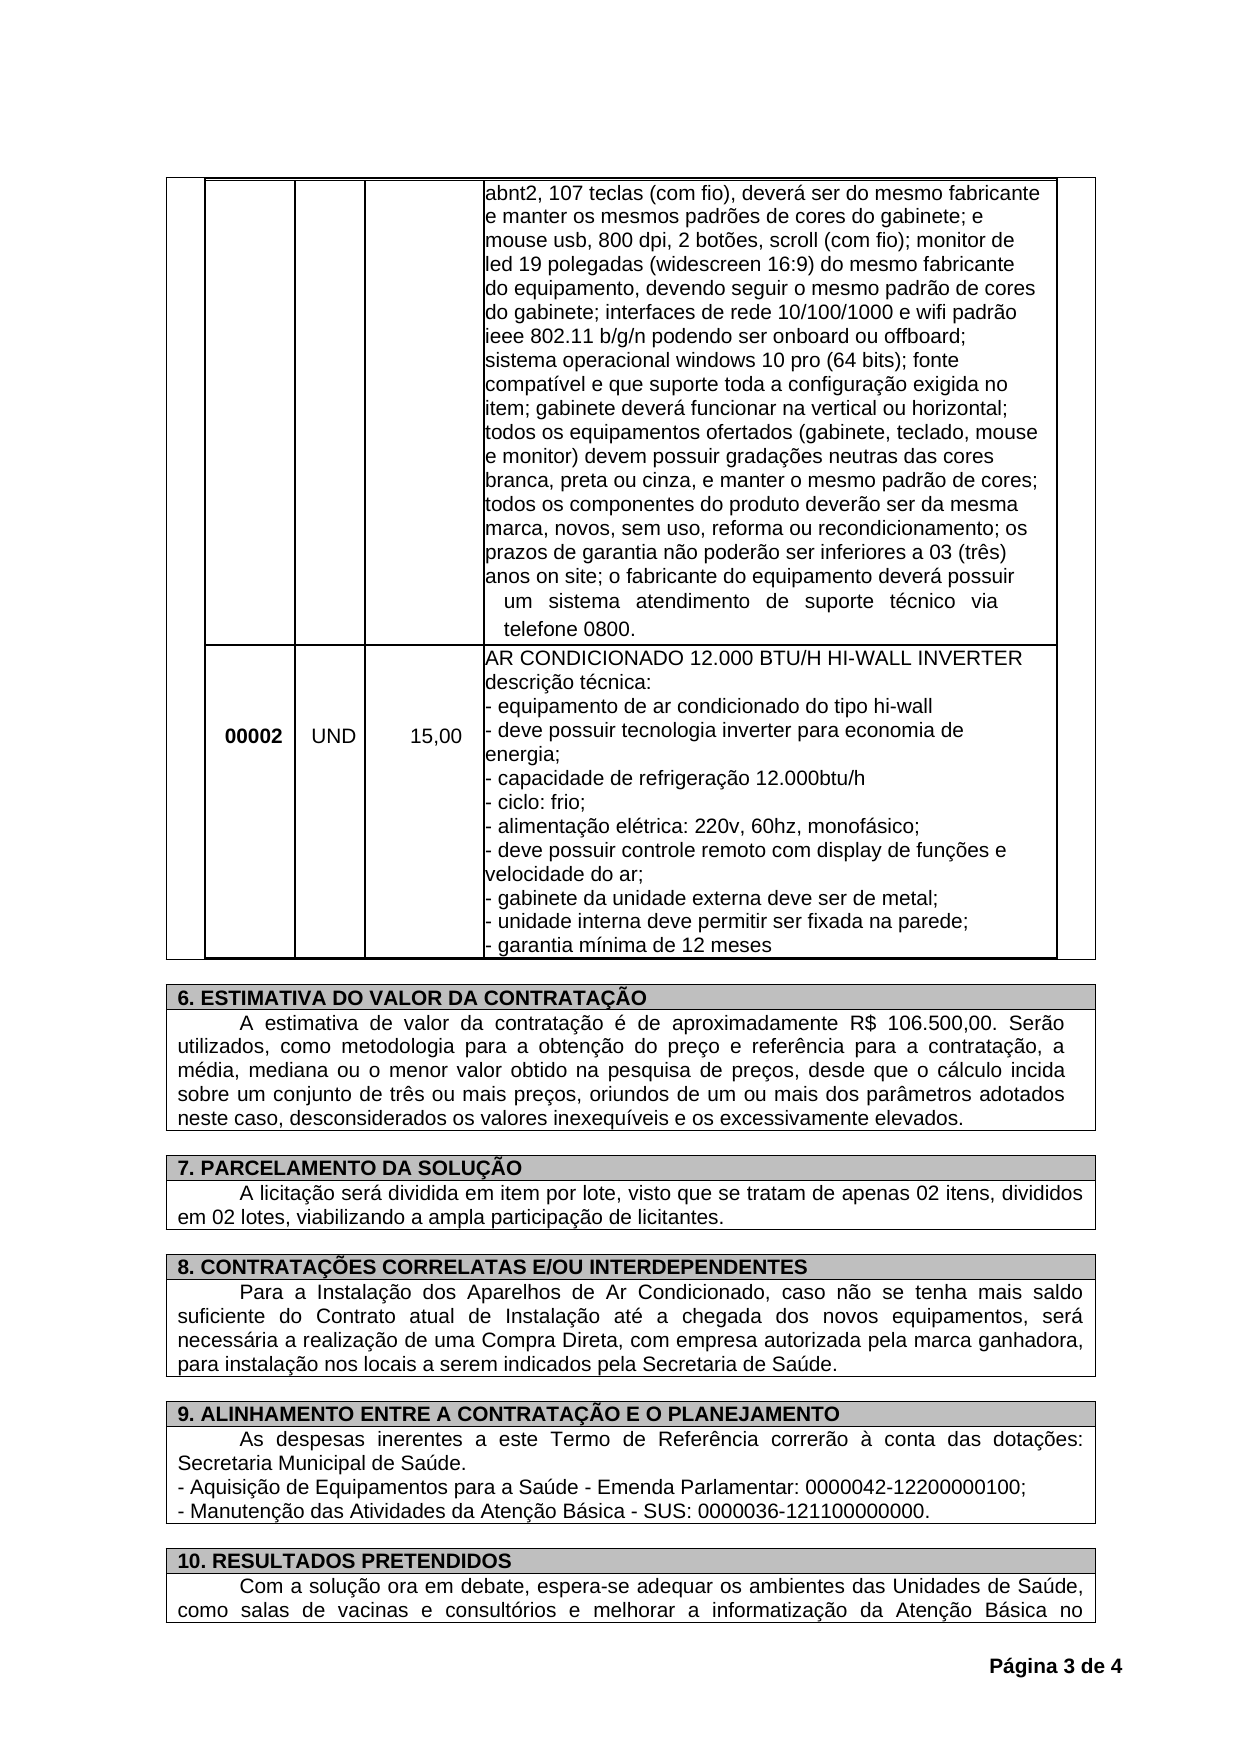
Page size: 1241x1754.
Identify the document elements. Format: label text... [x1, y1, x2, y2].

table_cell Para a Instalação dos Aparelhos de Ar Condicionado, caso não se tenha mais saldo suficiente do Contrato atual de Instalação até a chegada dos novos equipamentos, será necessária a realização de uma Compra Direta, com empresa autorizada pela marca ganhadora, para instalação nos locais a serem indicados pela Secretaria de Saúde. [167, 1280, 1095, 1376]
table_cell [366, 646, 483, 957]
table_cell [485, 181, 1056, 644]
table_cell [206, 181, 294, 644]
table_header 6. ESTIMATIVA DO VALOR DA CONTRATAÇÃO [167, 985, 1095, 1009]
table_cell [485, 646, 1056, 957]
table_cell A estimativa de valor da contratação é de aproximadamente R$ 106.500,00. Serão utilizados, como metodologia para a obtenção do preço e referência para a contratação, a média, mediana ou o menor valor obtido na pesquisa de preços, desde que o cálculo incida sobre um conjunto de três ou mais preços, oriundos de um ou mais dos parâmetros adotados neste caso, desconsiderados os valores inexequíveis e os excessivamente elevados. [167, 1010, 1095, 1130]
table_cell [296, 646, 364, 957]
table_cell [206, 646, 294, 957]
table_cell [1058, 178, 1095, 959]
table_header 8. CONTRATAÇÕES CORRELATAS E/OU INTERDEPENDENTES [167, 1255, 1095, 1279]
table_header 7. PARCELAMENTO DA SOLUÇÃO [167, 1156, 1095, 1180]
table_cell [296, 181, 364, 644]
table_header 10. RESULTADOS PRETENDIDOS [167, 1549, 1095, 1573]
table_header 9. ALINHAMENTO ENTRE A CONTRATAÇÃO E O PLANEJAMENTO [167, 1402, 1095, 1426]
table_cell A licitação será dividida em item por lote, visto que se tratam de apenas 02 itens, divididos em 02 lotes, viabilizando a ampla participação de licitantes. [167, 1181, 1095, 1229]
table_cell [167, 178, 204, 959]
table_cell [366, 181, 483, 644]
table_cell As despesas inerentes a este Termo de Referência correrão à conta das dotações: Secretaria Municipal de Saúde. - Aquisição de Equipamentos para a Saúde - Emenda Parlamentar: 0000042-12200000100; - Manutenção das Atividades da Atenção Básica - SUS: 0000036-121100000000. [167, 1427, 1095, 1523]
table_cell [167, 1574, 1095, 1622]
